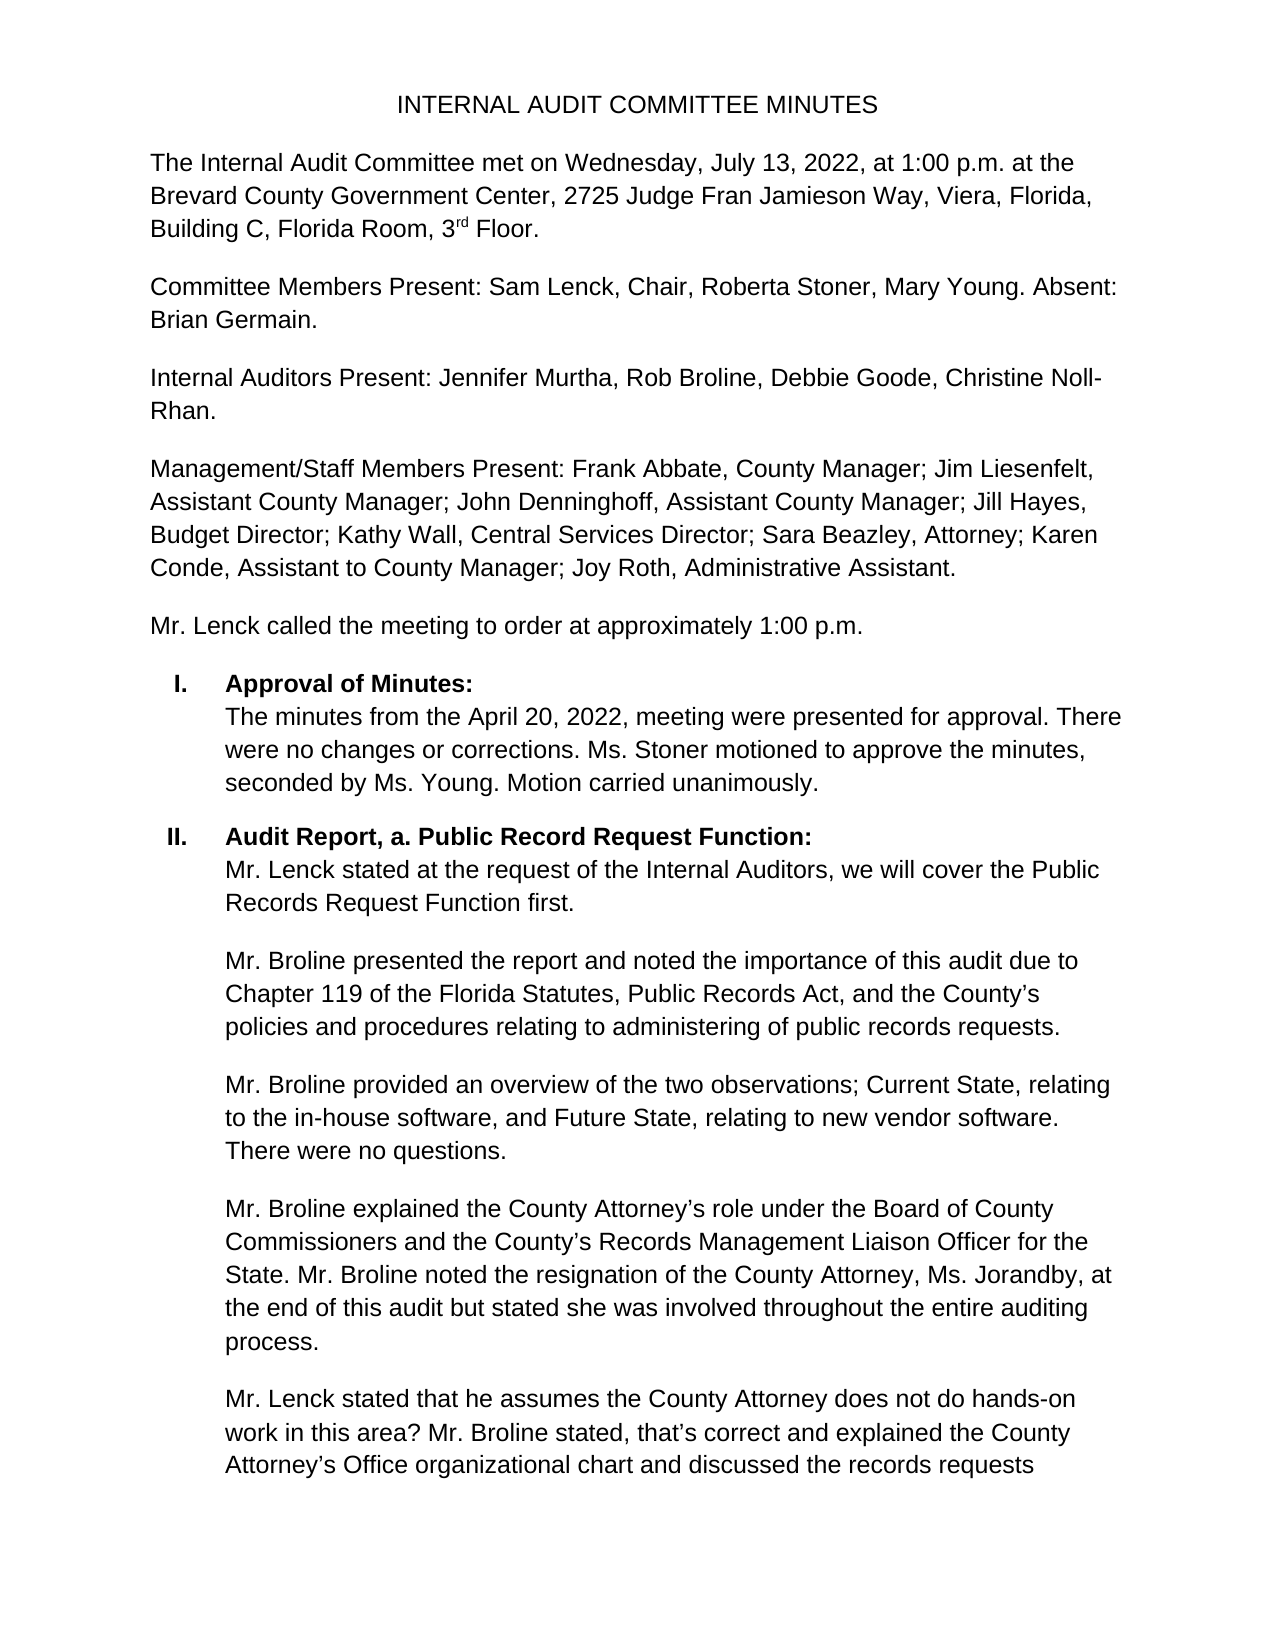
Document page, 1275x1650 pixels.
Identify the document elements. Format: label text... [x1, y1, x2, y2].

subtitle Approval of Minutes: [187, 669, 1125, 698]
list Mr. Broline provided an overview of the two observations; Current State, relating to the in-house software, and Future State, relating to new vendor software. There were no questions. [225, 1070, 1125, 1165]
text Internal Auditors Present: Jennifer Murtha, Rob Broline, Debbie Goode, Christine Noll-Rhan. [150, 363, 1125, 425]
text Committee Members Present: Sam Lenck, Chair, Roberta Stoner, Mary Young. Absent: Brian Germain. [150, 272, 1125, 334]
text The Internal Audit Committee met on Wednesday, July 13, 2022, at 1:00 p.m. at the Brevard County Government Center, 2725 Judge Fran Jamieson Way, Viera, Florida, Building C, Florida Room, 3rd Floor. [150, 148, 1125, 243]
subtitle Audit Report, a. Public Record Request Function: [187, 822, 1125, 851]
text Mr. Lenck stated at the request of the Internal Auditors, we will cover the Public Records Request Function first. [225, 855, 1125, 917]
text The minutes from the April 20, 2022, meeting were presented for approval. There were no changes or corrections. Ms. Stoner motioned to approve the minutes, seconded by Ms. Young. Motion carried unanimously. [225, 702, 1125, 797]
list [225, 1384, 1125, 1479]
text Mr. Lenck called the meeting to order at approximately 1:00 p.m. [150, 611, 1125, 640]
list Mr. Broline explained the County Attorney’s role under the Board of County Commissioners and the County’s Records Management Liaison Officer for the State. Mr. Broline noted the resignation of the County Attorney, Ms. Jorandby, at the end of this audit but stated she was involved throughout the entire auditing process. [225, 1194, 1125, 1355]
text Management/Staff Members Present: Frank Abbate, County Manager; Jim Liesenfelt, Assistant County Manager; John Denninghoff, Assistant County Manager; Jill Hayes, Budget Director; Kathy Wall, Central Services Director; Sara Beazley, Attorney; Karen Conde, Assistant to County Manager; Joy Roth, Administrative Assistant. [150, 454, 1125, 582]
subtitle INTERNAL AUDIT COMMITTEE MINUTES [150, 90, 1125, 119]
text Mr. Broline presented the report and noted the importance of this audit due to Chapter 119 of the Florida Statutes, Public Records Act, and the County’s policies and procedures relating to administering of public records requests. [225, 946, 1125, 1041]
